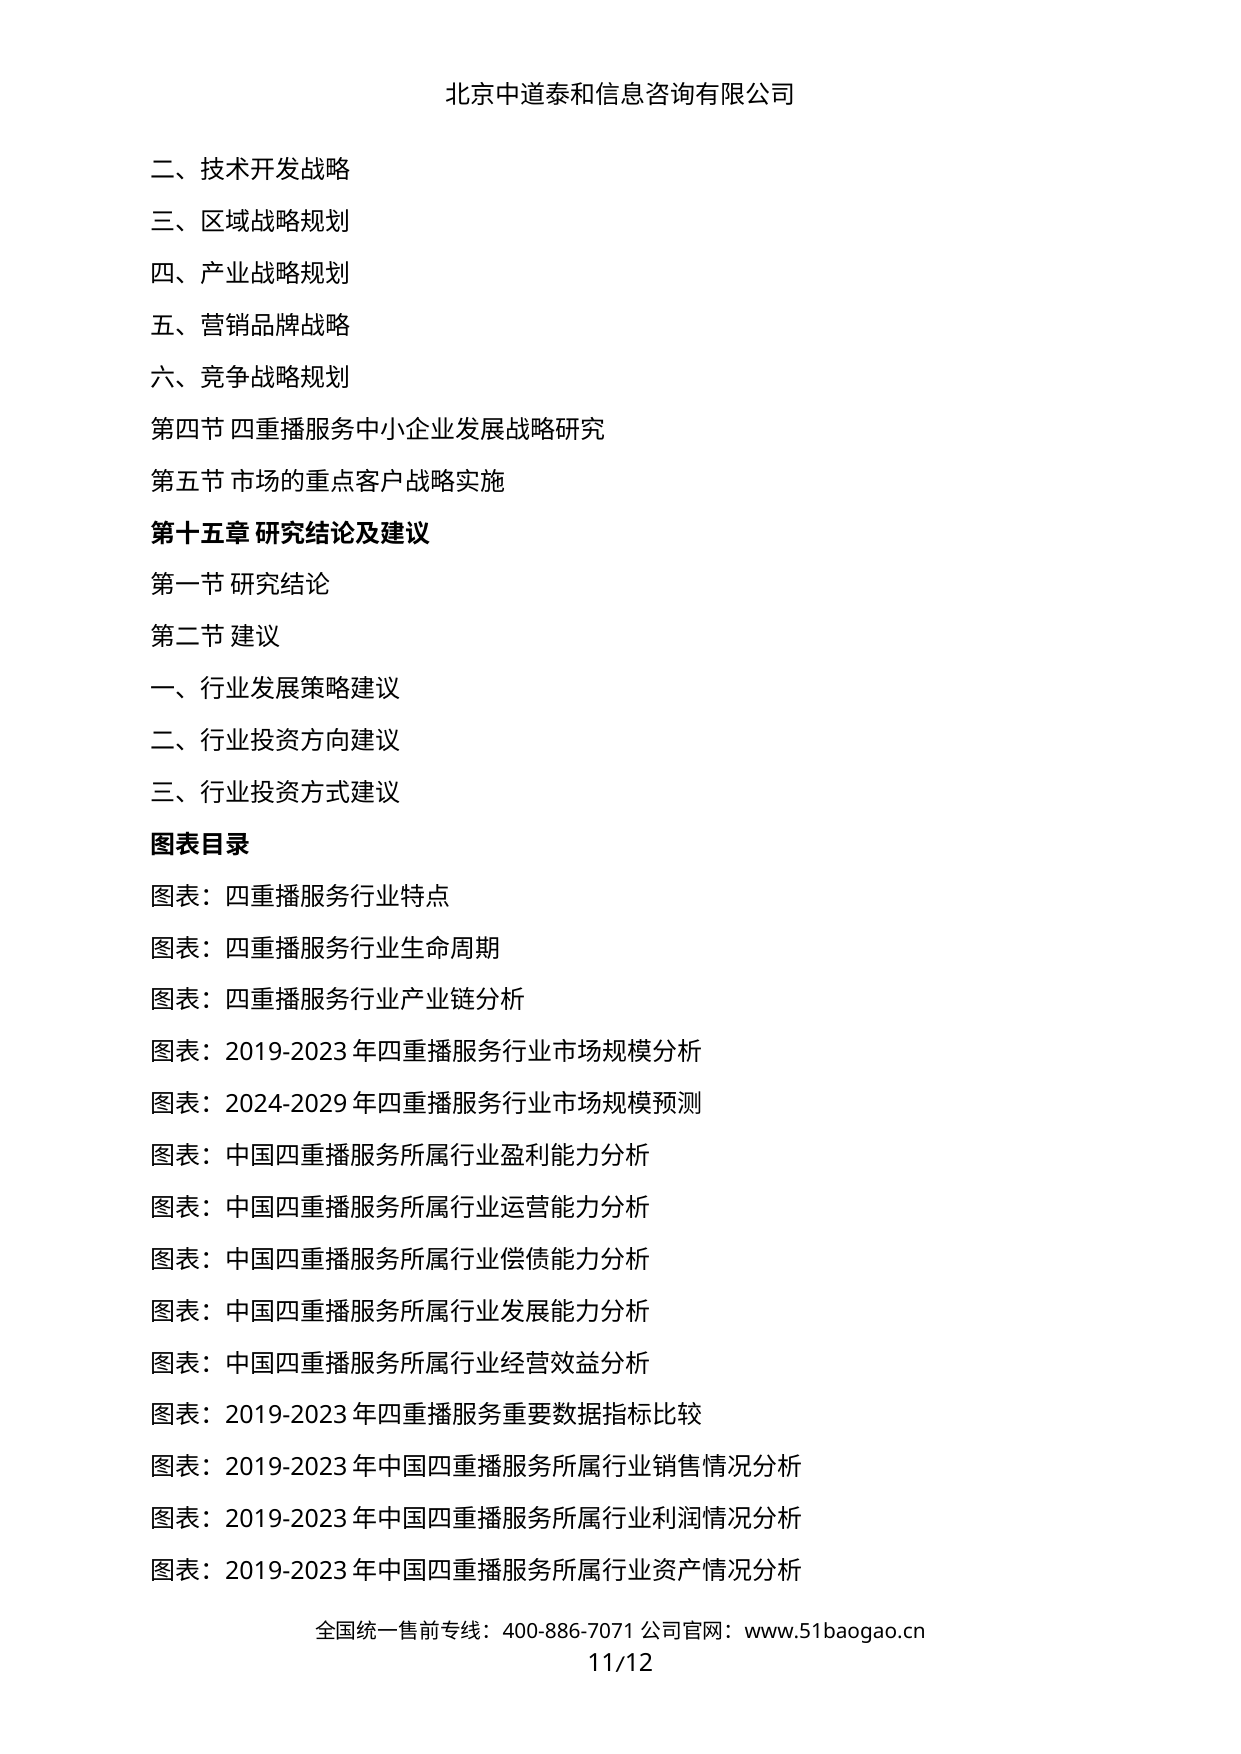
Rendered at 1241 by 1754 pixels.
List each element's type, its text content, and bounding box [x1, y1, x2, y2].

text 二、行业投资方向建议 [150, 721, 1090, 757]
text 图表：四重播服务行业产业链分析 [150, 980, 1090, 1016]
text 图表：中国四重播服务所属行业发展能力分析 [150, 1291, 1090, 1327]
text 图表：中国四重播服务所属行业经营效益分析 [150, 1343, 1090, 1379]
text 二、技术开发战略 [150, 150, 1090, 186]
text 第十五章 研究结论及建议 [150, 513, 1090, 549]
text 图表：2019-2023年四重播服务行业市场规模分析 [150, 1032, 1090, 1068]
text 第二节 建议 [150, 617, 1090, 653]
text 图表：中国四重播服务所属行业偿债能力分析 [150, 1239, 1090, 1276]
text 第一节 研究结论 [150, 565, 1090, 601]
text 图表：四重播服务行业特点 [150, 876, 1090, 912]
text 图表：2019-2023年中国四重播服务所属行业销售情况分析 [150, 1447, 1090, 1483]
text 图表：中国四重播服务所属行业运营能力分析 [150, 1187, 1090, 1224]
text 图表：四重播服务行业生命周期 [150, 928, 1090, 964]
text 图表：2019-2023年中国四重播服务所属行业资产情况分析 [150, 1551, 1090, 1587]
text 四、产业战略规划 [150, 254, 1090, 290]
text 六、竞争战略规划 [150, 357, 1090, 394]
text 一、行业发展策略建议 [150, 669, 1090, 705]
text 三、行业投资方式建议 [150, 772, 1090, 809]
text 图表：2024-2029年四重播服务行业市场规模预测 [150, 1084, 1090, 1120]
text 三、区域战略规划 [150, 202, 1090, 238]
text 第五节 市场的重点客户战略实施 [150, 461, 1090, 497]
text 图表：中国四重播服务所属行业盈利能力分析 [150, 1136, 1090, 1172]
text 图表目录 [150, 824, 1090, 861]
text 图表：2019-2023年四重播服务重要数据指标比较 [150, 1395, 1090, 1431]
text 图表：2019-2023年中国四重播服务所属行业利润情况分析 [150, 1499, 1090, 1535]
text 第四节 四重播服务中小企业发展战略研究 [150, 409, 1090, 446]
text 五、营销品牌战略 [150, 306, 1090, 342]
